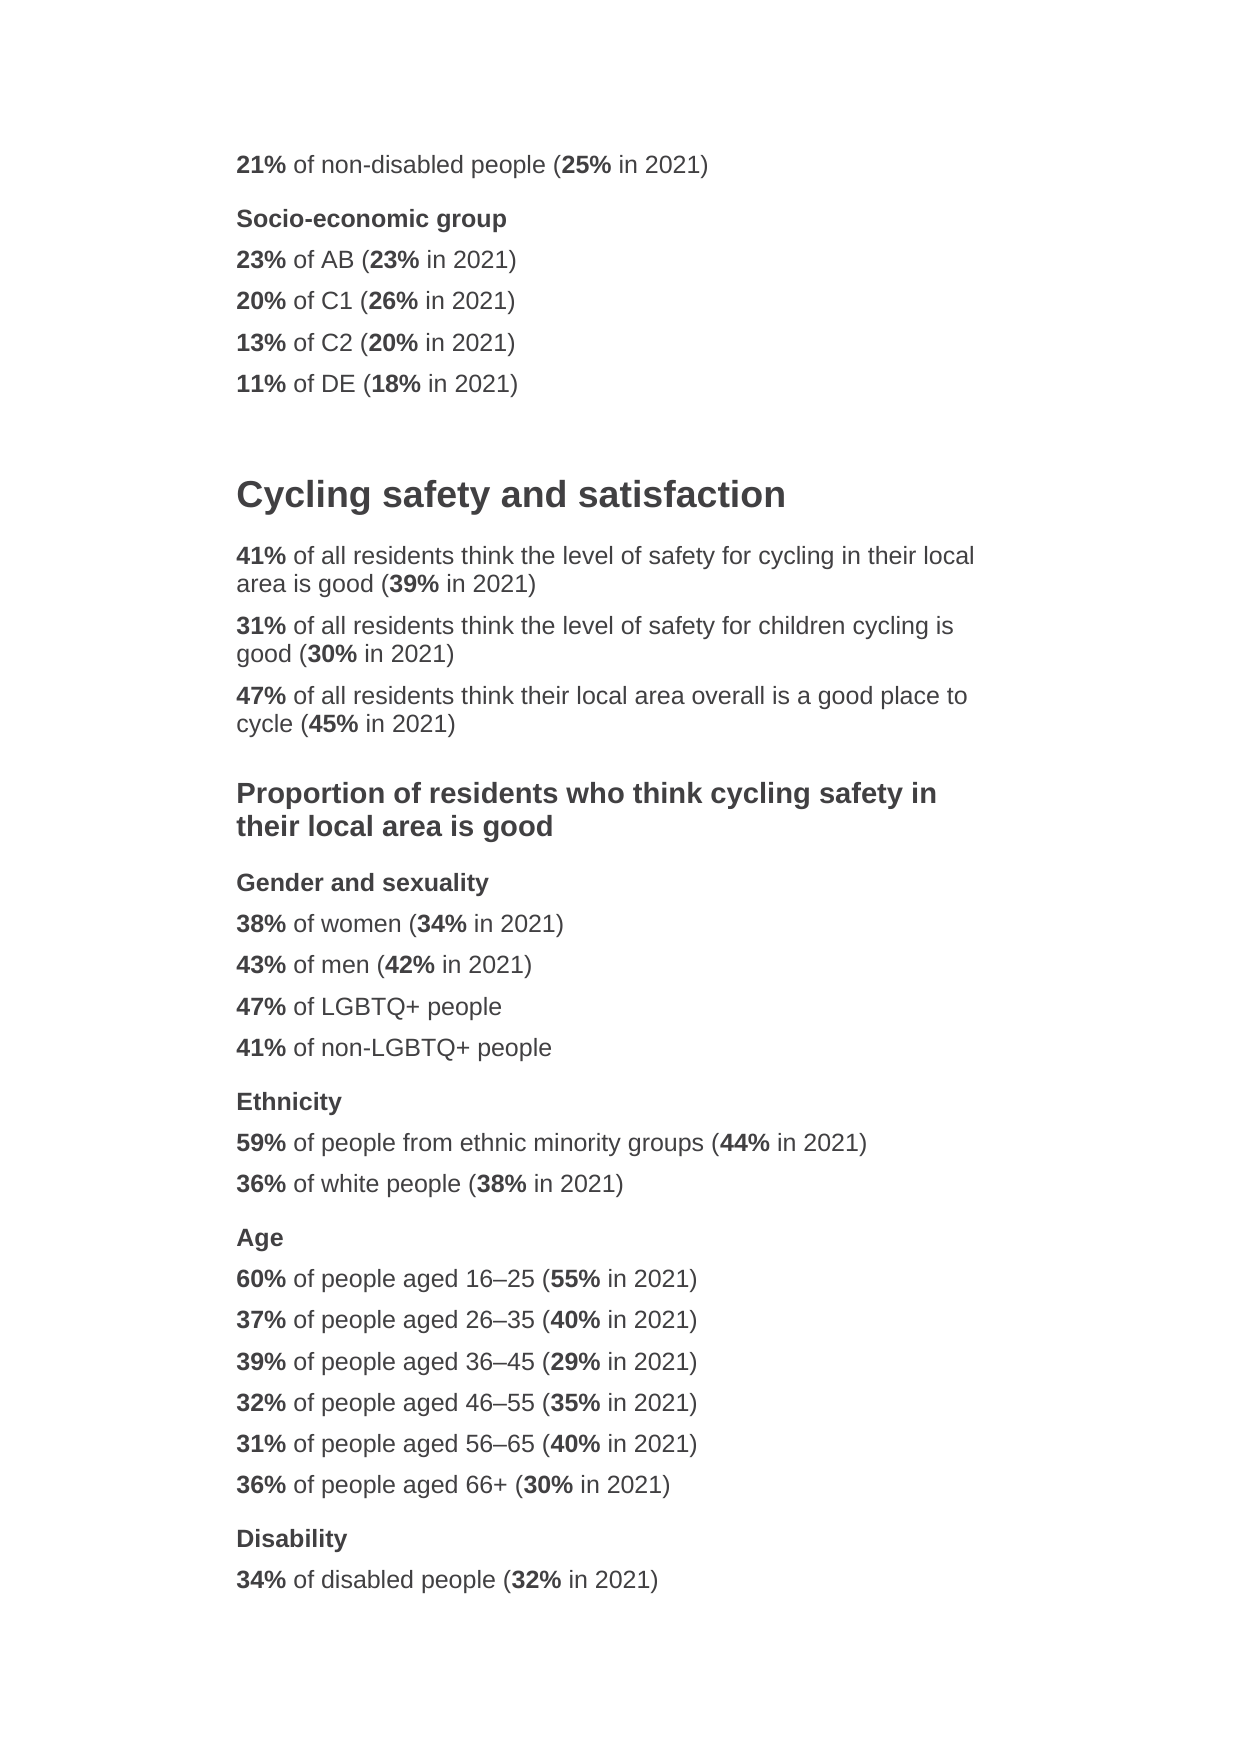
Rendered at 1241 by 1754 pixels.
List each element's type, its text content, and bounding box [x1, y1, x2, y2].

text 13% of C2 (20% in 2021) [236, 327, 1004, 356]
text 11% of DE (18% in 2021) [236, 369, 1004, 397]
text 31% of all residents think the level of safety for children cycling is good (30% in 2021) [236, 611, 1004, 668]
subtitle Socio-economic group [236, 204, 1004, 232]
subtitle Gender and sexuality [236, 868, 1004, 896]
text 31% of people aged 56–65 (40% in 2021) [236, 1429, 1004, 1458]
text 32% of people aged 46–55 (35% in 2021) [236, 1388, 1004, 1416]
text 21% of non-disabled people (25% in 2021) [236, 150, 1004, 179]
text 39% of people aged 36–45 (29% in 2021) [236, 1346, 1004, 1375]
subtitle Cycling safety and satisfaction [236, 472, 1004, 516]
text 23% of AB (23% in 2021) [236, 245, 1004, 274]
subtitle Age [236, 1223, 1004, 1251]
text 34% of disabled people (32% in 2021) [236, 1565, 1004, 1594]
text 38% of women (34% in 2021) [236, 909, 1004, 938]
text 47% of LGBTQ+ people [236, 991, 1004, 1020]
subtitle Ethnicity [236, 1086, 1004, 1115]
text 37% of people aged 26–35 (40% in 2021) [236, 1305, 1004, 1334]
text 47% of all residents think their local area overall is a good place to cycle (45% in 2021) [236, 681, 1004, 738]
text 41% of non-LGBTQ+ people [236, 1033, 1004, 1061]
text 41% of all residents think the level of safety for cycling in their local area is good (39% in 2021) [236, 541, 1004, 598]
text 36% of white people (38% in 2021) [236, 1169, 1004, 1198]
text 60% of people aged 16–25 (55% in 2021) [236, 1264, 1004, 1293]
subtitle Proportion of residents who think cycling safety in their local area is good [236, 776, 1004, 843]
text 59% of people from ethnic minority groups (44% in 2021) [236, 1128, 1004, 1156]
text 43% of men (42% in 2021) [236, 950, 1004, 979]
text 36% of people aged 66+ (30% in 2021) [236, 1470, 1004, 1499]
text 20% of C1 (26% in 2021) [236, 286, 1004, 315]
subtitle Disability [236, 1524, 1004, 1553]
